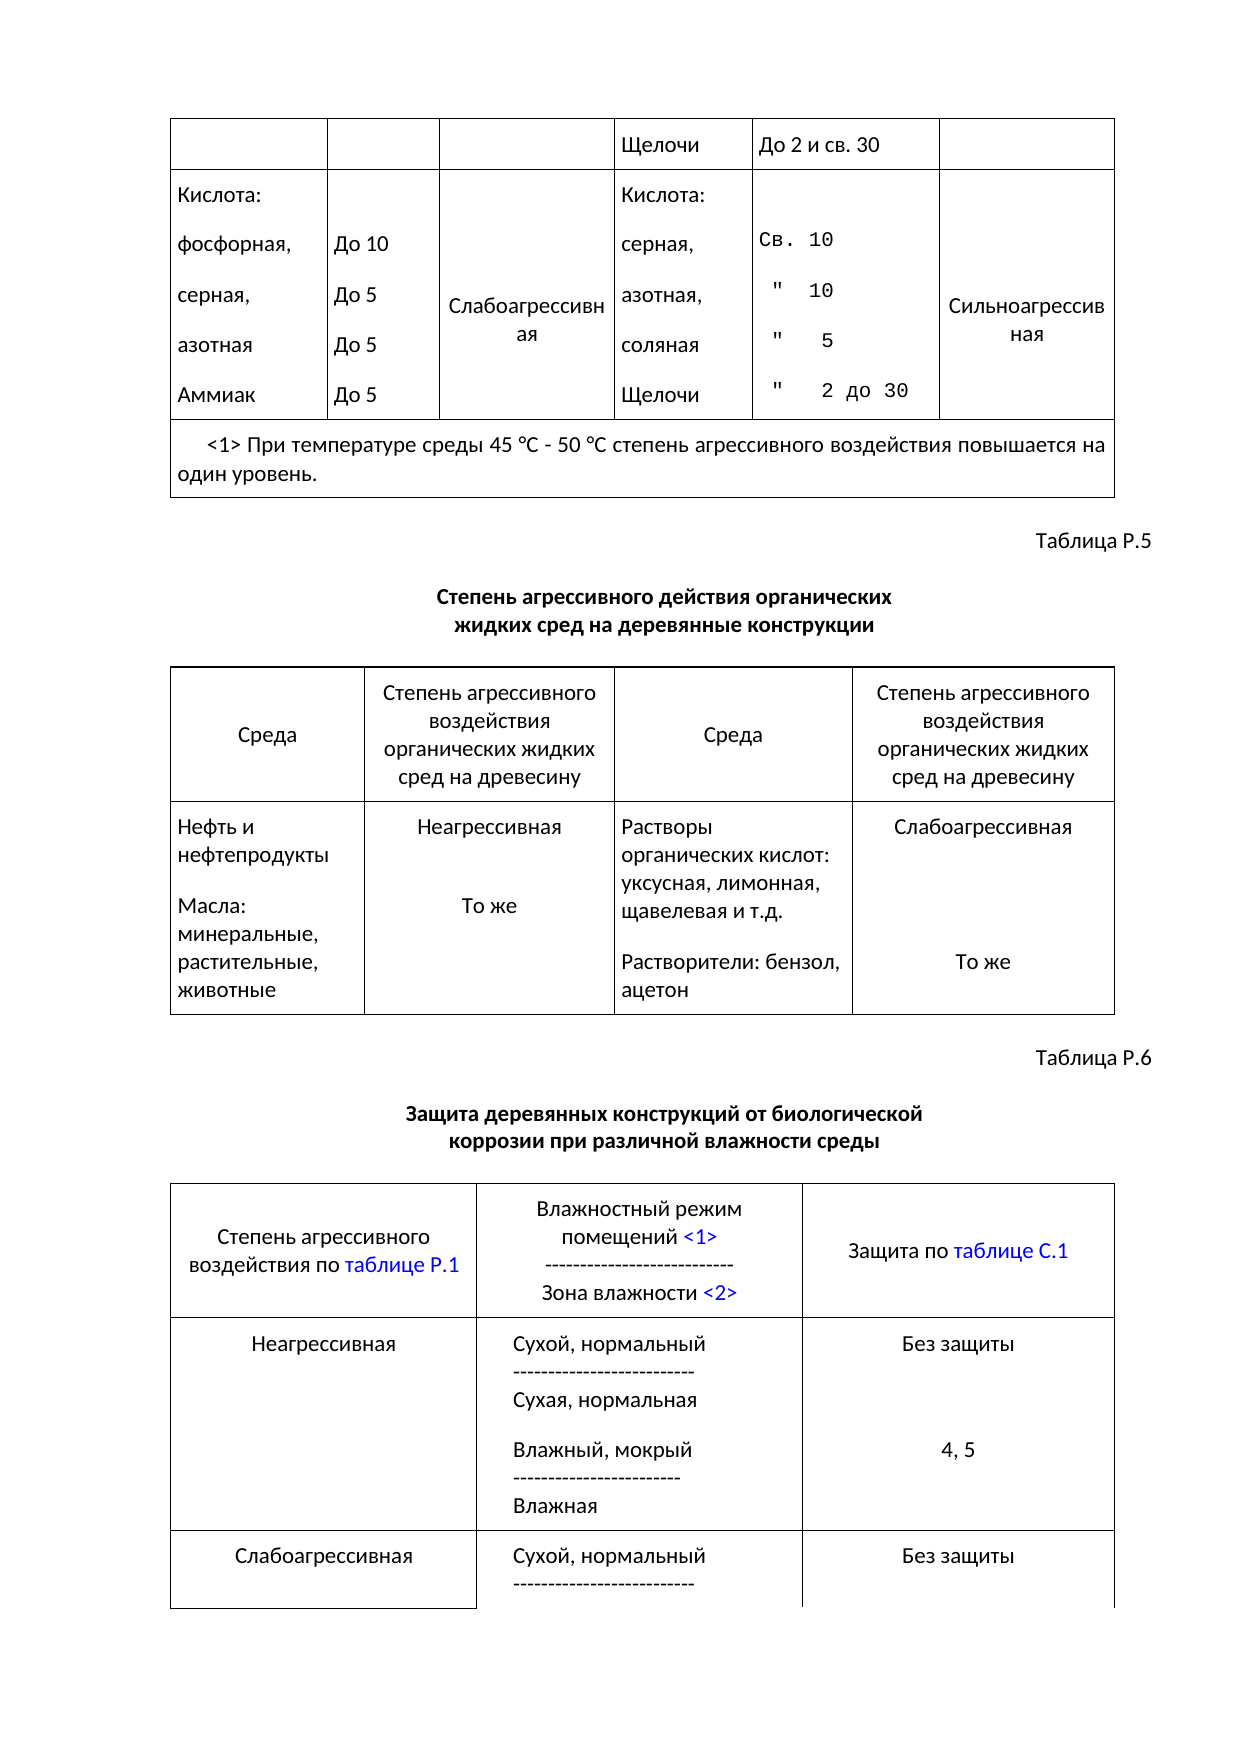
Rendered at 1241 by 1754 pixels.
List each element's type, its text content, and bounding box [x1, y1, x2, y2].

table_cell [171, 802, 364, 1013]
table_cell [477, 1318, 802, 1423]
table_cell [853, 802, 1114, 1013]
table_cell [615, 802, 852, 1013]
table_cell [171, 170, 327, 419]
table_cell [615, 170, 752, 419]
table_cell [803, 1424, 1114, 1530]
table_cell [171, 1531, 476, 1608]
text Защита деревянных конструкций от биологической [177, 1099, 1152, 1127]
text жидких сред на деревянные конструкции [177, 610, 1152, 638]
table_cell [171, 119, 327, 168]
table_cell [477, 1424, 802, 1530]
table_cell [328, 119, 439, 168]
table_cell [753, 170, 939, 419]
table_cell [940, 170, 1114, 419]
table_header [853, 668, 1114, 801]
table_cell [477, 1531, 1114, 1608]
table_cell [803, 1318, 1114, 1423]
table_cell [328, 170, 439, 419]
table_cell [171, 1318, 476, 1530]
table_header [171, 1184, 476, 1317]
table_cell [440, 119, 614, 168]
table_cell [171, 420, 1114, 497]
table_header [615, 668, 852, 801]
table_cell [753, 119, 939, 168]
text Степень агрессивного действия органических [177, 582, 1152, 610]
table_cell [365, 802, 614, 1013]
text Таблица Р.5 [177, 526, 1152, 554]
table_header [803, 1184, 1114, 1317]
text Таблица Р.6 [177, 1043, 1152, 1071]
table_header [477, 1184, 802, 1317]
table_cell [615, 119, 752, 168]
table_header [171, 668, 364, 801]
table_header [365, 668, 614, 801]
text коррозии при различной влажности среды [177, 1127, 1152, 1155]
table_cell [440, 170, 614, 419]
